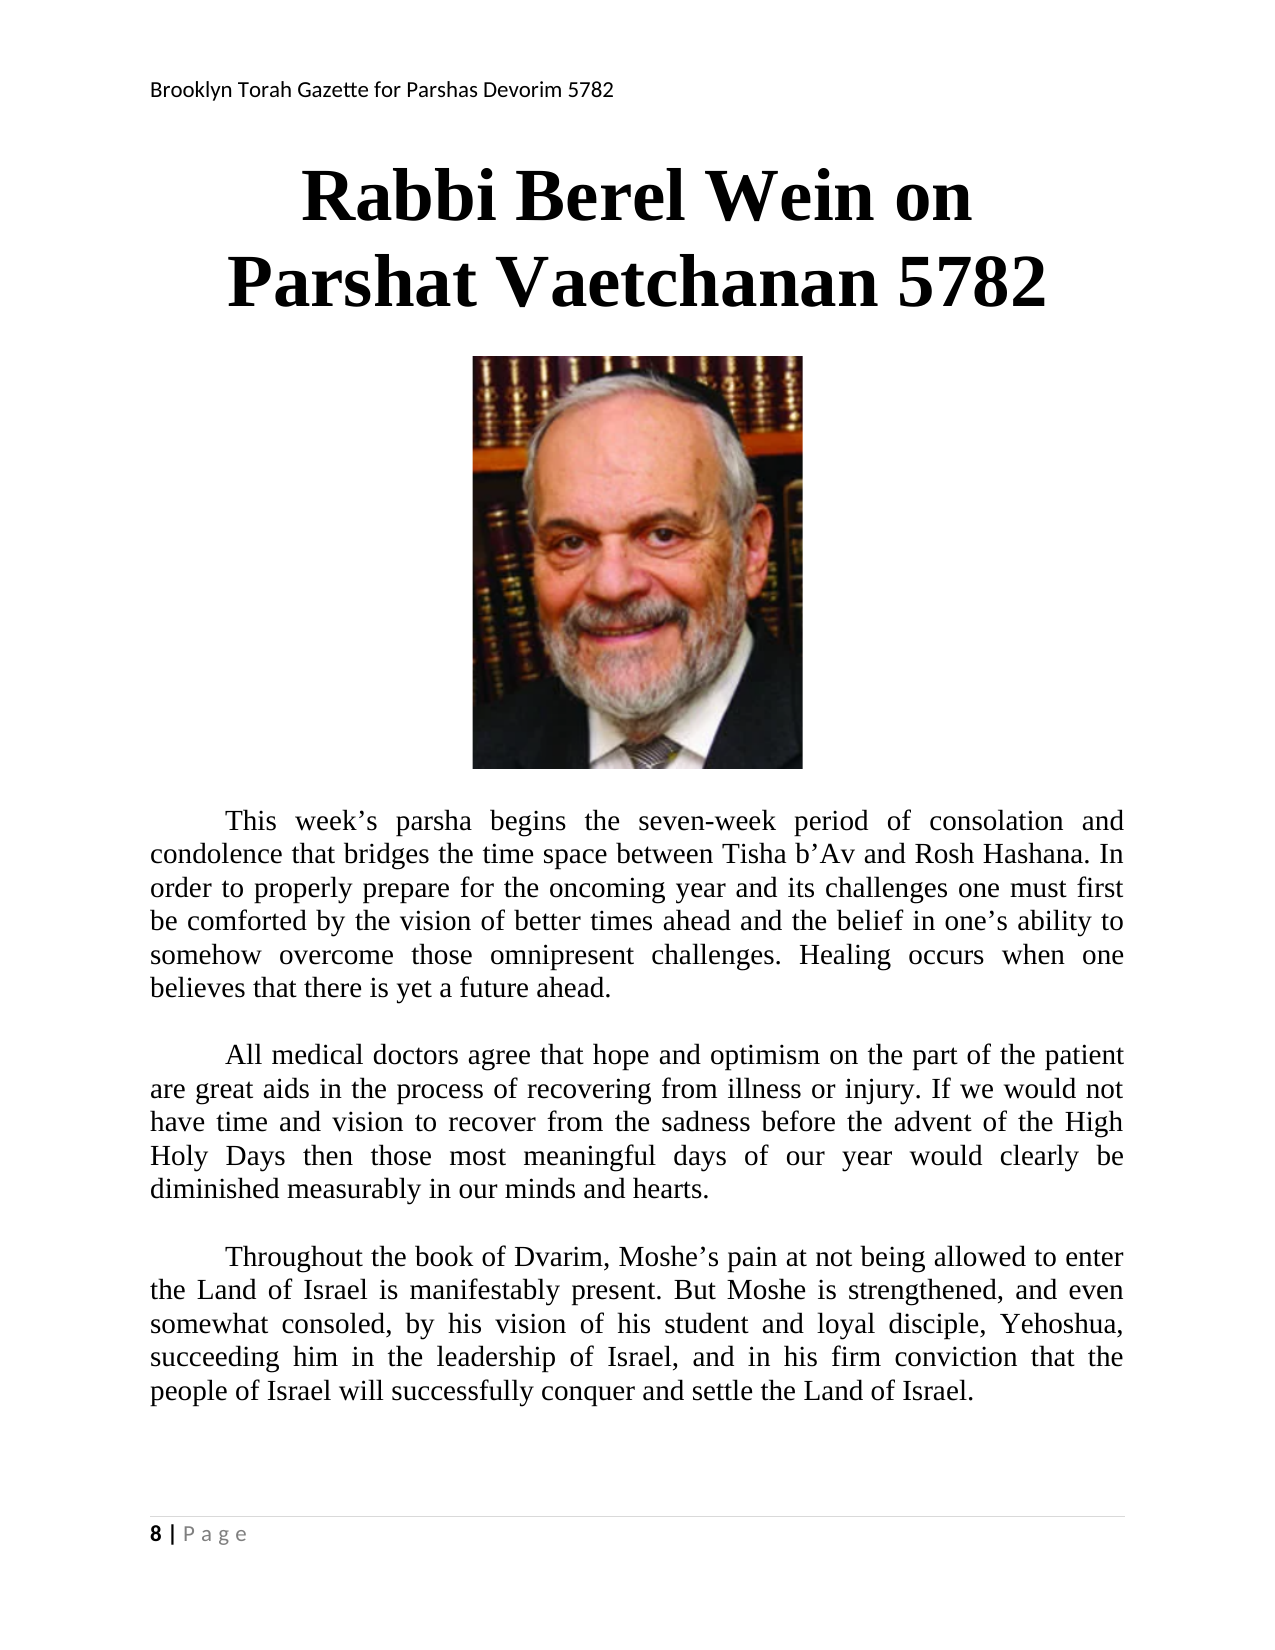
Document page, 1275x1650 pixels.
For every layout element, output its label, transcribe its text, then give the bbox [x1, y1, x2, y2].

picture [472, 356, 803, 769]
text All medical doctors agree that hope and optimism on the part of the patient are great aids in the process of recovering from illness or injury. If we would not have time and vision to recover from the sadness before the advent of the High Holy Days then those most meaningful days of our year would clearly be diminished measurably in our minds and hearts. [150, 1037, 1125, 1205]
text Parshat Vaetchanan 5782 [150, 236, 1125, 322]
text This week’s parsha begins the seven-week period of consolation and condolence that bridges the time space between Tisha b’Av and Rosh Hashana. In order to properly prepare for the oncoming year and its challenges one must first be comforted by the vision of better times ahead and the belief in one’s ability to somehow overcome those omnipresent challenges. Healing occurs when one believes that there is yet a future ahead. [150, 803, 1125, 1004]
text Throughout the book of Dvarim, Moshe’s pain at not being allowed to enter the Land of Israel is manifestably present. But Moshe is strengthened, and even somewhat consoled, by his vision of his student and loyal disciple, Yehoshua, succeeding him in the leadership of Israel, and in his firm conviction that the people of Israel will successfully conquer and settle the Land of Israel. [150, 1239, 1125, 1406]
text Rabbi Berel Wein on [150, 150, 1125, 236]
